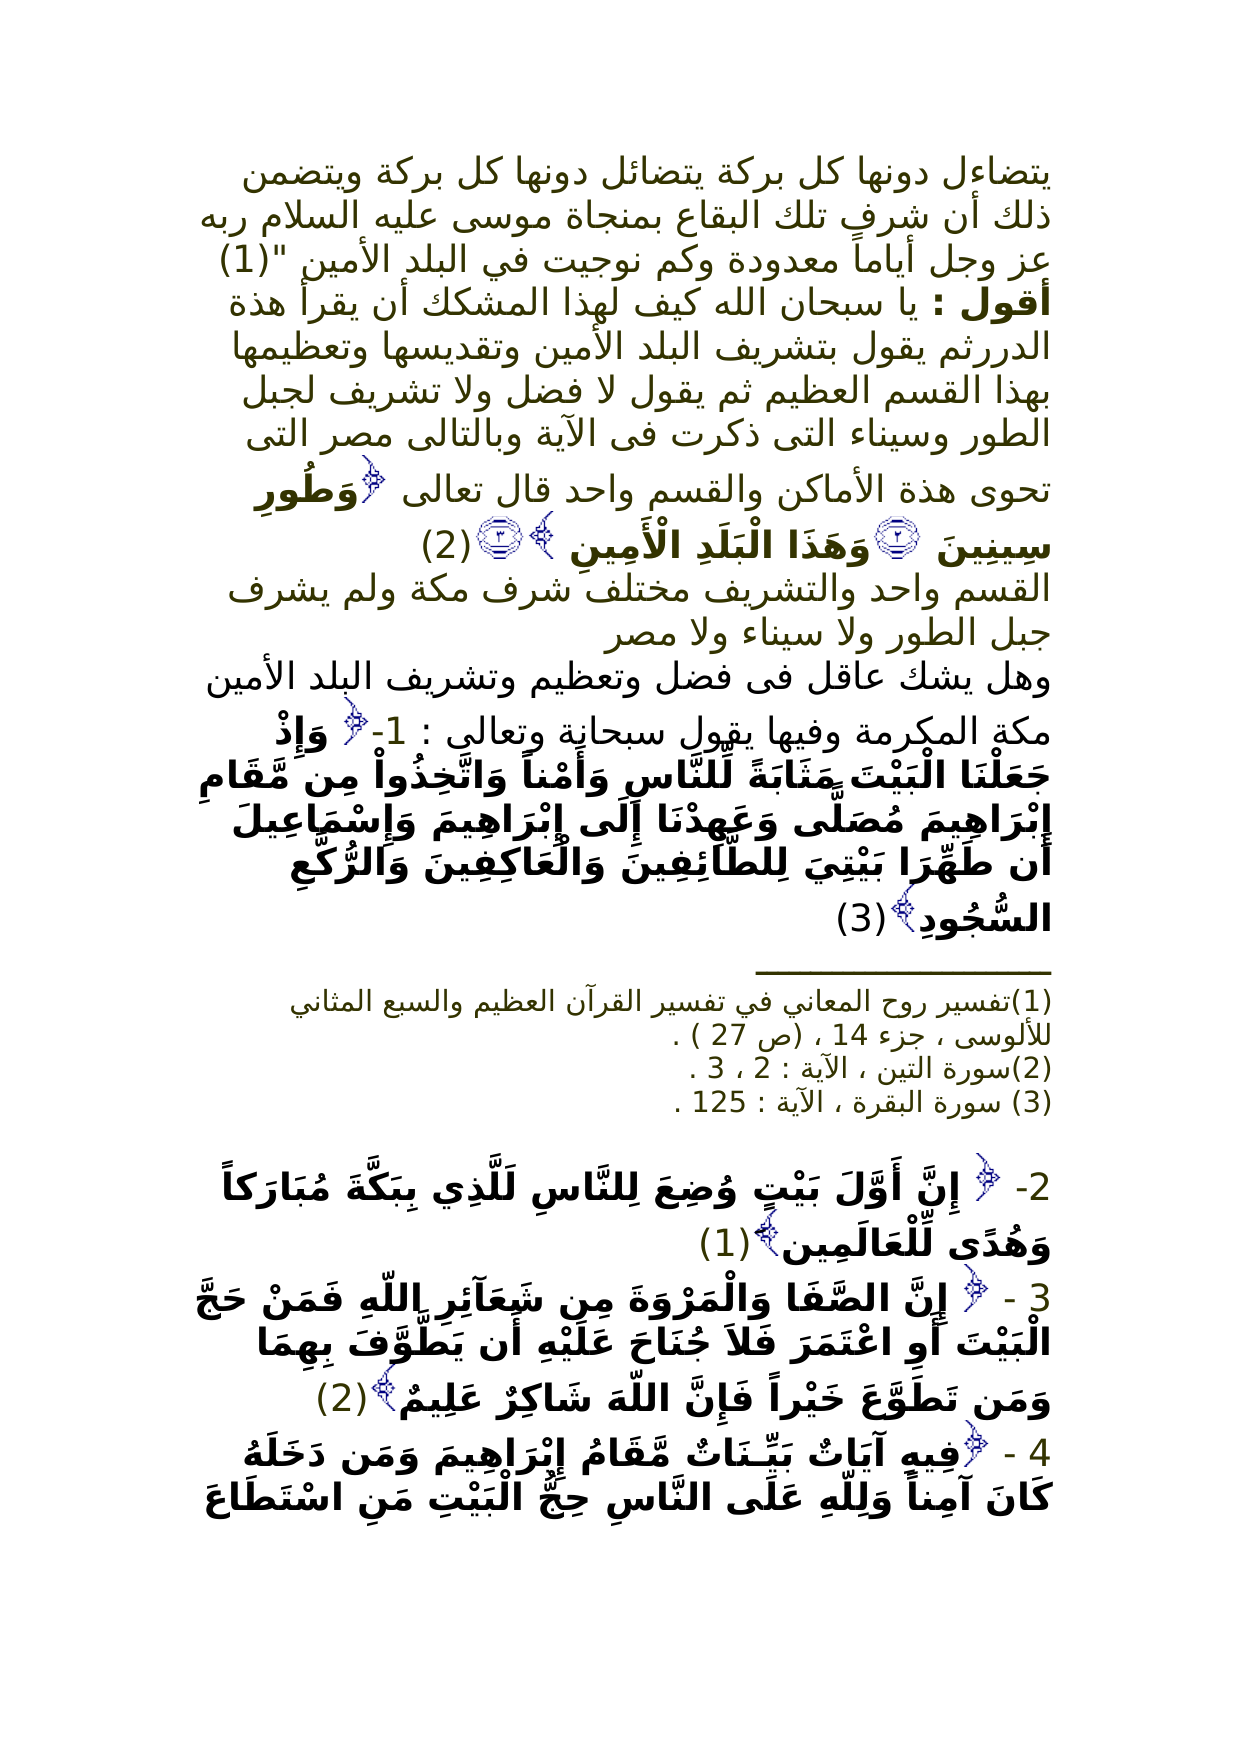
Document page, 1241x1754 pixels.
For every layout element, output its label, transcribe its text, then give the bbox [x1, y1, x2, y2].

text أقول : يا سبحان الله كيف لهذا المشكك أن يقرأ هذة الدررثم يقول بتشريف البلد الأمين وتقديسها وتعظيمها بهذا القسم العظيم ثم يقول لا فضل ولا تشريف لجبل الطور وسيناء التى ذكرت فى الآية وبالتالى مصر التى تحوى هذة الأماكن والقسم واحد قال تعالى وَطُورِ سِينِينَ وَهَذَا الْبَلَدِ الْأَمِينِ (2) [187, 281, 1053, 567]
text (2)سورة التين ، الآية : 2 ، 3 . [187, 1052, 1053, 1086]
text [187, 150, 1053, 281]
picture [751, 1209, 782, 1256]
text وهل يشك عاقل فى فضل وتعظيم وتشريف البلد الأمين مكة المكرمة وفيها يقول سبحانة وتعالى : 1- وَإِذْ جَعَلْنَا الْبَيْتَ مَثَابَةً لِّلنَّاسِ وَأَمْناً وَاتَّخِذُواْ مِن مَّقَامِ إِبْرَاهِيمَ مُصَلًّى وَعَهِدْنَا إِلَى إِبْرَاهِيمَ وَإِسْمَاعِيلَ أَن طَهِّرَا بَيْتِيَ لِلطَّائِفِينَ وَالْعَاكِفِينَ وَالرُّكَّعِ السُّجُودِ(3) [187, 654, 1053, 940]
text (1)تفسير روح المعاني في تفسير القرآن العظيم والسبع المثاني للألوسى ، جزء 14 ، (ص 27 ) . [187, 984, 1053, 1052]
picture [871, 516, 923, 559]
picture [961, 1420, 992, 1467]
picture [341, 697, 372, 745]
picture [961, 1264, 992, 1312]
picture [368, 1364, 399, 1411]
text 3 - إِنَّ الصَّفَا وَالْمَرْوَةَ مِن شَعَآئِرِ اللّهِ فَمَنْ حَجَّ الْبَيْتَ أَوِ اعْتَمَرَ فَلاَ جُنَاحَ عَلَيْهِ أَن يَطَّوَّفَ بِهِمَا وَمَن تَطَوَّعَ خَيْراً فَإِنَّ اللّهَ شَاكِرٌ عَلِيمٌ(2) [187, 1265, 1053, 1420]
picture [973, 1153, 1004, 1201]
picture [888, 884, 918, 932]
picture [359, 455, 389, 503]
text القسم واحد والتشريف مختلف شرف مكة ولم يشرف جبل الطور ولا سيناء ولا مصر [187, 567, 1053, 654]
text (3) سورة البقرة ، الآية : 125 . [187, 1086, 1053, 1120]
picture [473, 511, 557, 559]
text ـــــــــــــــــــــــــــ [187, 940, 1053, 984]
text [187, 1420, 1053, 1519]
text 2- إِنَّ أَوَّلَ بَيْتٍ وُضِعَ لِلنَّاسِ لَلَّذِي بِبَكَّةَ مُبَارَكاً وَهُدًى لِّلْعَالَمِينَ(1) [187, 1153, 1053, 1265]
